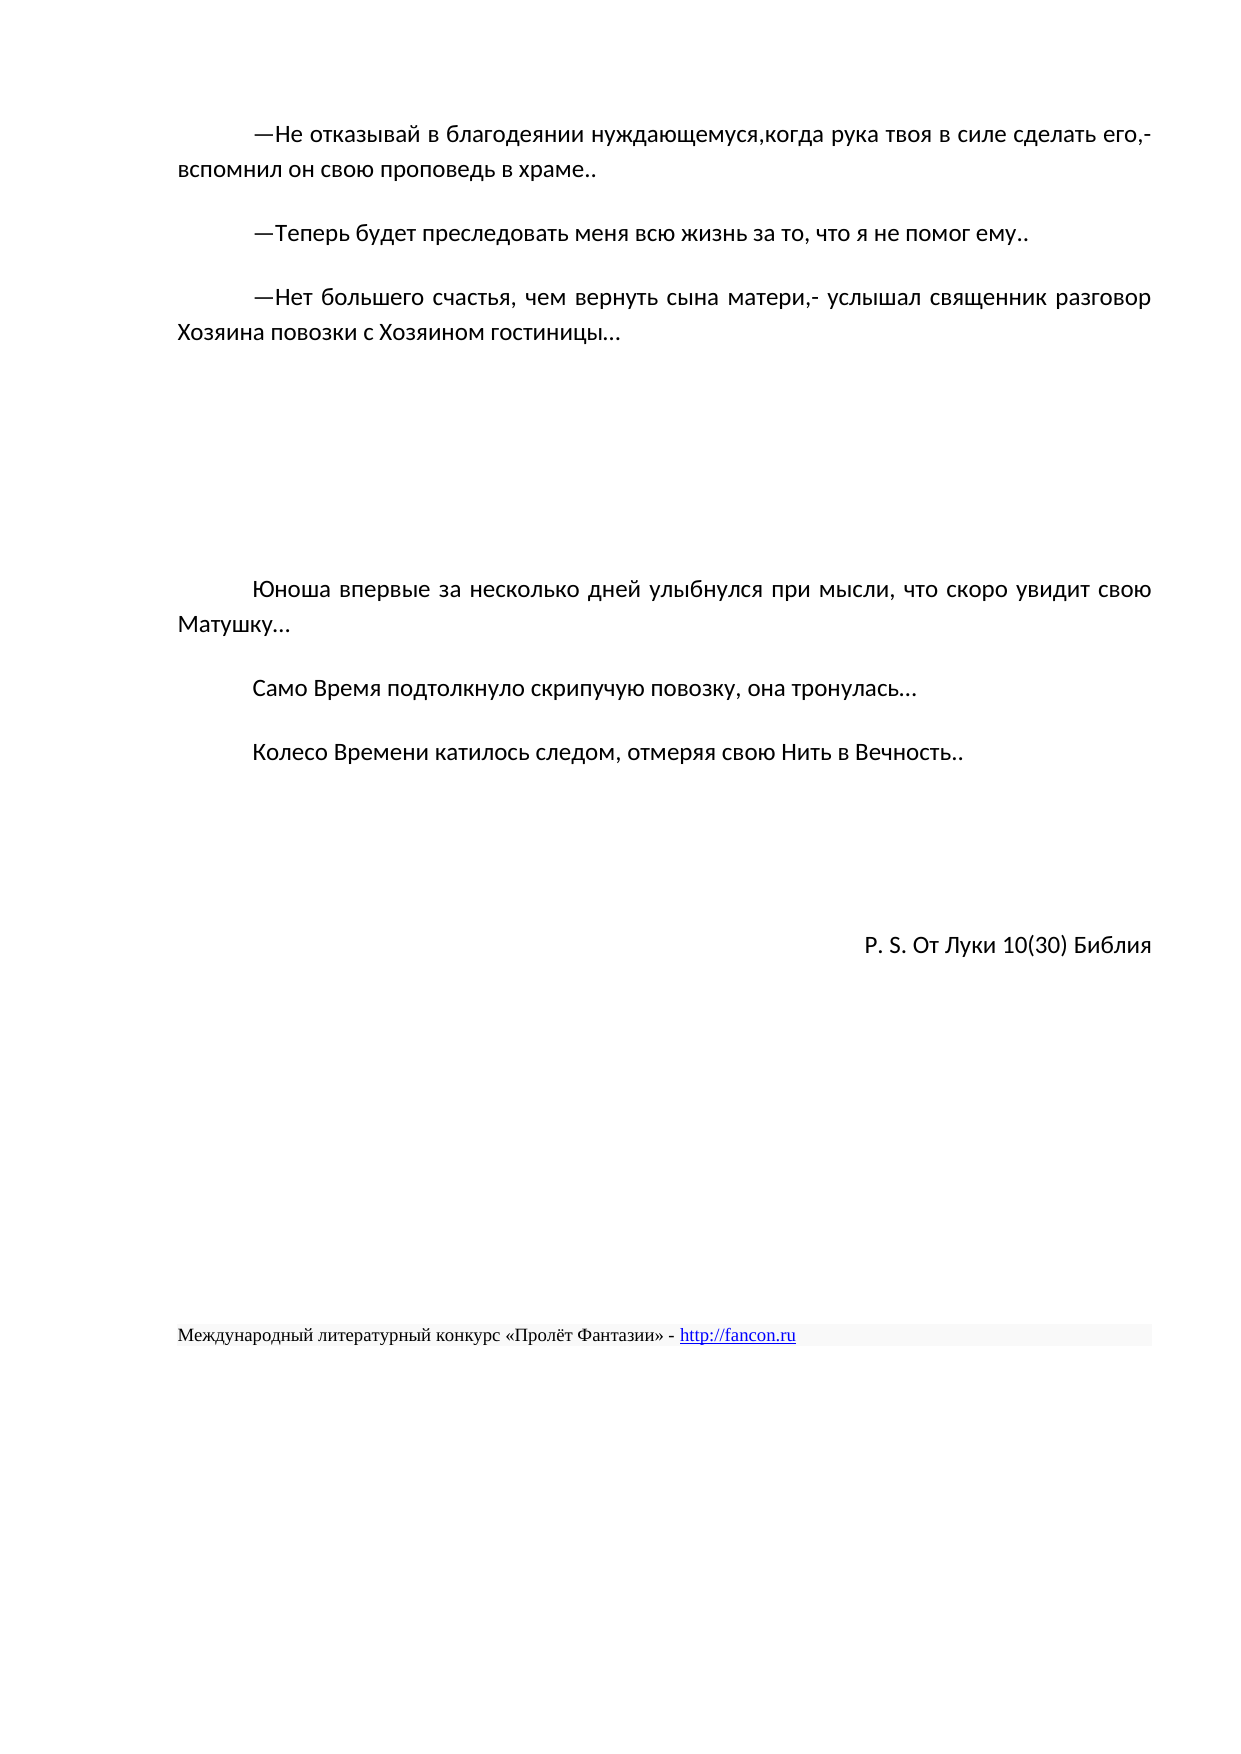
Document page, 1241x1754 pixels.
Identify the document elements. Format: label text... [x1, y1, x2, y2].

text —Теперь будет преследовать меня всю жизнь за то, что я не помог ему.. [177, 217, 1152, 248]
text Международный литературный конкурс «Пролёт Фантазии» - http://fancon.ru [177, 1324, 1152, 1346]
text P. S. От Луки 10(30) Библия [177, 929, 1152, 959]
text —Нет большего счастья, чем вернуть сына матери,- услышал священник разговор Хозяина повозки с Хозяином гостиницы… [177, 281, 1152, 347]
text —Не отказывай в благодеянии нуждающемуся,когда рука твоя в силе сделать его,-вспомнил он свою проповедь в храме.. [177, 118, 1152, 184]
text Само Время подтолкнуло скрипучую повозку, она тронулась… [177, 672, 1152, 703]
text Колесо Времени катилось следом, отмеряя свою Нить в Вечность.. [177, 736, 1152, 767]
text Юноша впервые за несколько дней улыбнулся при мысли, что скоро увидит свою Матушку… [177, 573, 1152, 639]
